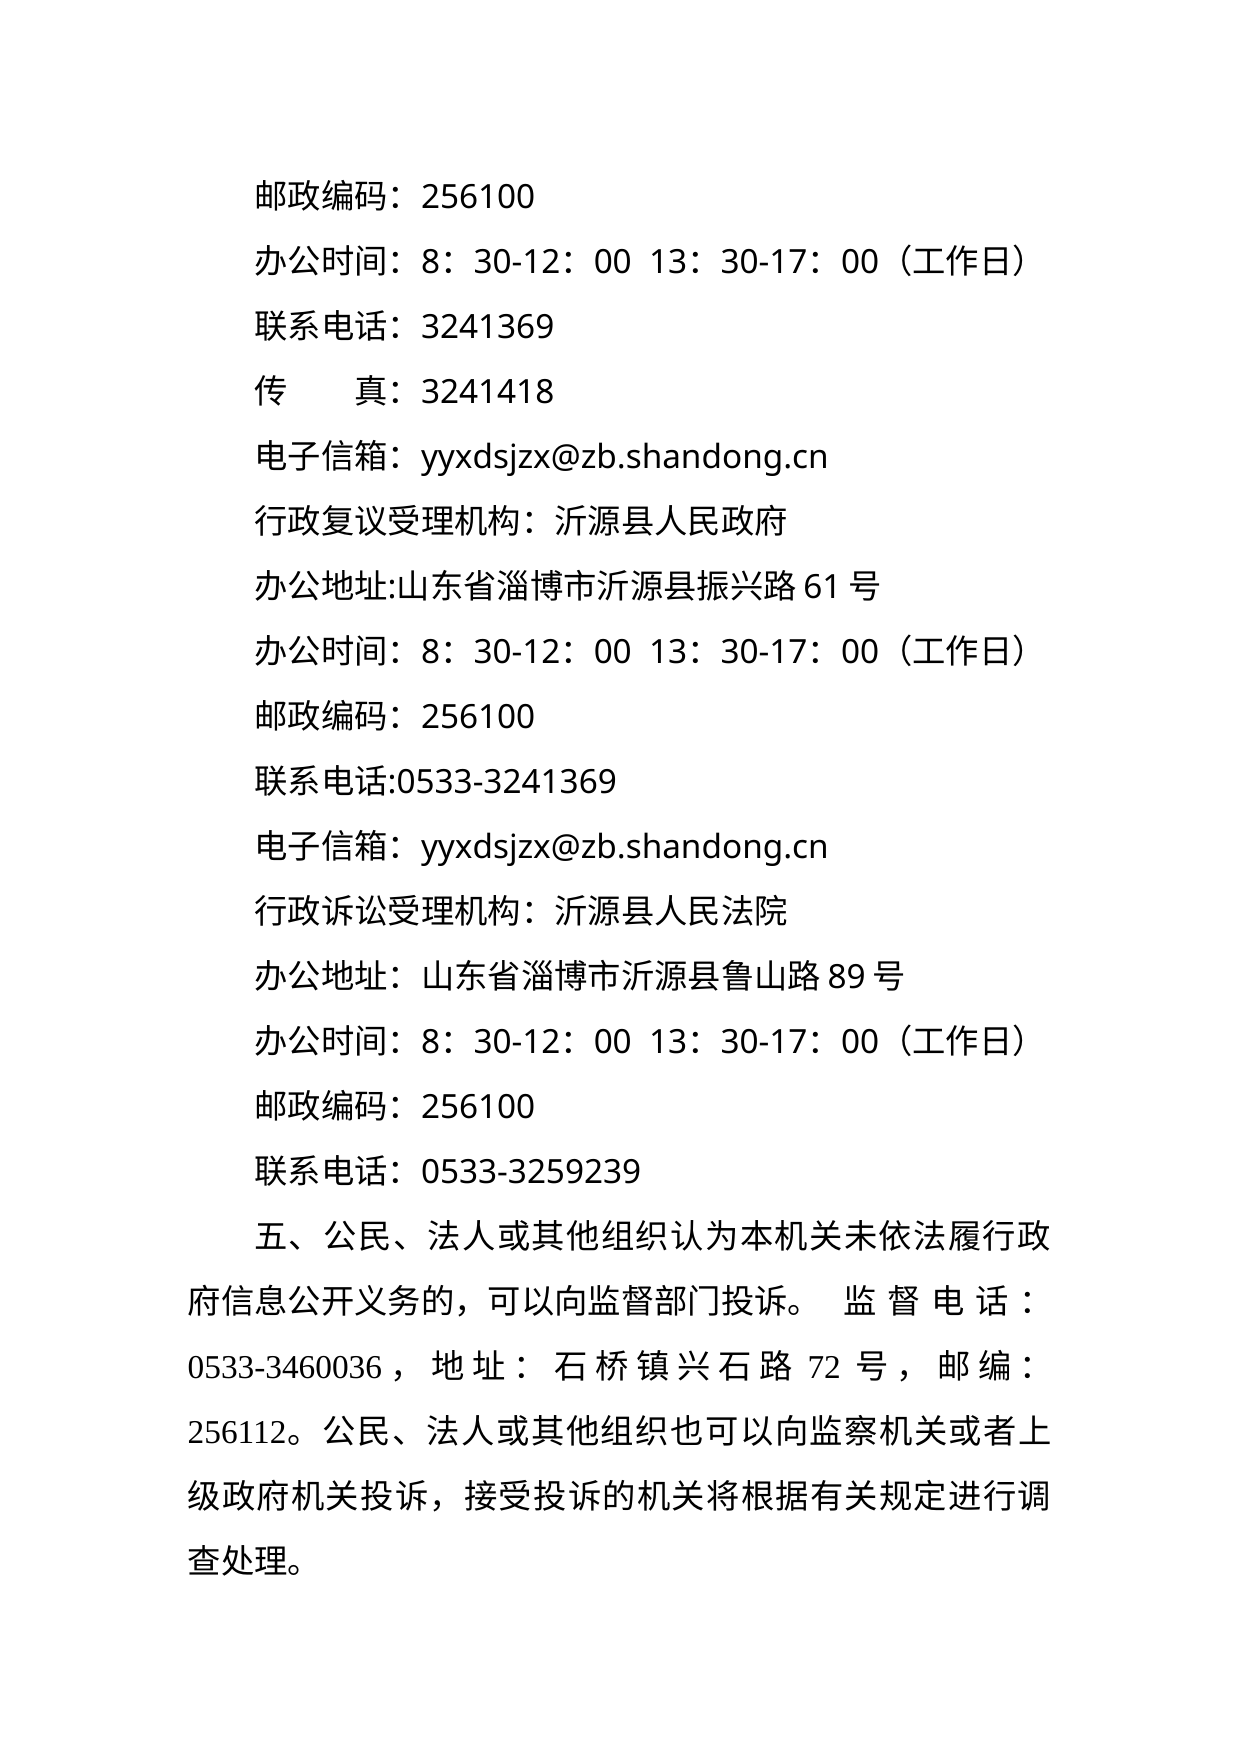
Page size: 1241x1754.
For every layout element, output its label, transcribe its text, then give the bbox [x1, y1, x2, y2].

text 电子信箱：yyxdsjzx@zb.shandong.cn [187, 422, 1053, 487]
text 联系电话：3241369 [187, 292, 1053, 357]
text 办公地址:山东省淄博市沂源县振兴路61号 [187, 552, 1053, 617]
text 行政诉讼受理机构：沂源县人民法院 [187, 877, 1053, 942]
text 办公时间：8：30-12：00 13：30-17：00（工作日） [187, 1007, 1053, 1072]
text 办公时间：8：30-12：00 13：30-17：00（工作日） [187, 227, 1053, 292]
text 联系电话:0533-3241369 [187, 747, 1053, 812]
list 五、公民、法人或其他组织认为本机关未依法履行政府信息公开义务的，可以向监督部门投诉。 监督电话：0533-3460036，地址：石桥镇兴石路72号，邮编：256112。公民、法人或其他组织也可以向监察机关或者上级政府机关投诉，接受投诉的机关将根据有关规定进行调查处理。 [187, 1202, 1053, 1592]
text 联系电话：0533-3259239 [187, 1137, 1053, 1202]
text 行政复议受理机构：沂源县人民政府 [187, 487, 1053, 552]
text 办公地址：山东省淄博市沂源县鲁山路89号 [187, 942, 1053, 1007]
text 传 真：3241418 [187, 357, 1053, 422]
text 电子信箱：yyxdsjzx@zb.shandong.cn [187, 812, 1053, 877]
text 邮政编码：256100 [187, 1072, 1053, 1137]
text 邮政编码：256100 [187, 682, 1053, 747]
text 办公时间：8：30-12：00 13：30-17：00（工作日） [187, 617, 1053, 682]
text 邮政编码：256100 [187, 162, 1053, 227]
